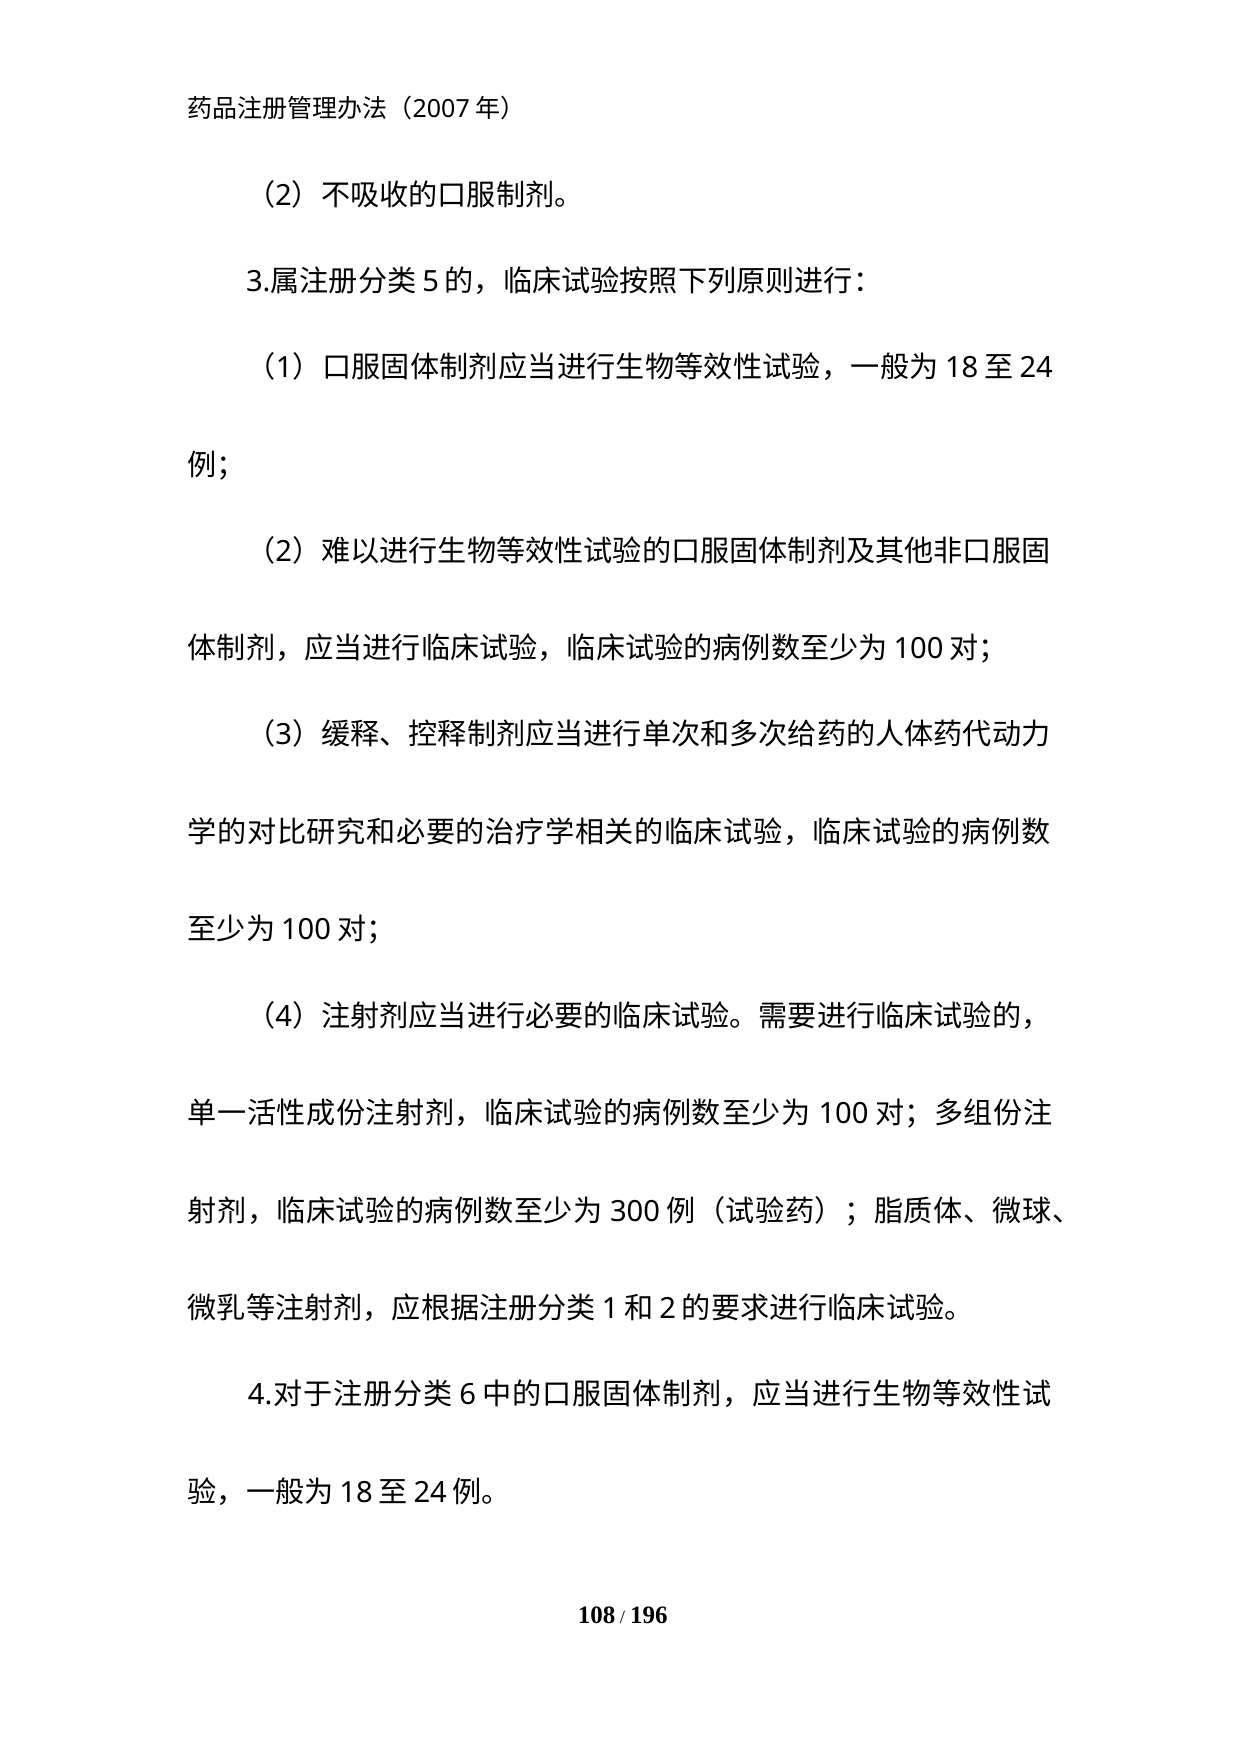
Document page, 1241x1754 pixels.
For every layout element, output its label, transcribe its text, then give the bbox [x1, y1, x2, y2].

text （2）难以进行生物等效性试验的口服固体制剂及其他非口服固体制剂，应当进行临床试验，临床试验的病例数至少为100对； [187, 516, 1053, 678]
text 3.属注册分类5的，临床试验按照下列原则进行： [187, 246, 1053, 311]
text （1）口服固体制剂应当进行生物等效性试验，一般为18至24例； [187, 332, 1053, 495]
text 4.对于注册分类6中的口服固体制剂，应当进行生物等效性试验，一般为18至24例。 [187, 1359, 1053, 1522]
text （2）不吸收的口服制剂。 [187, 160, 1053, 225]
text （4）注射剂应当进行必要的临床试验。需要进行临床试验的，单一活性成份注射剂，临床试验的病例数至少为100对；多组份注射剂，临床试验的病例数至少为300例（试验药）；脂质体、微球、微乳等注射剂，应根据注册分类1和2的要求进行临床试验。 [187, 981, 1053, 1338]
text （3）缓释、控释制剂应当进行单次和多次给药的人体药代动力学的对比研究和必要的治疗学相关的临床试验，临床试验的病例数至少为100对； [187, 700, 1053, 960]
